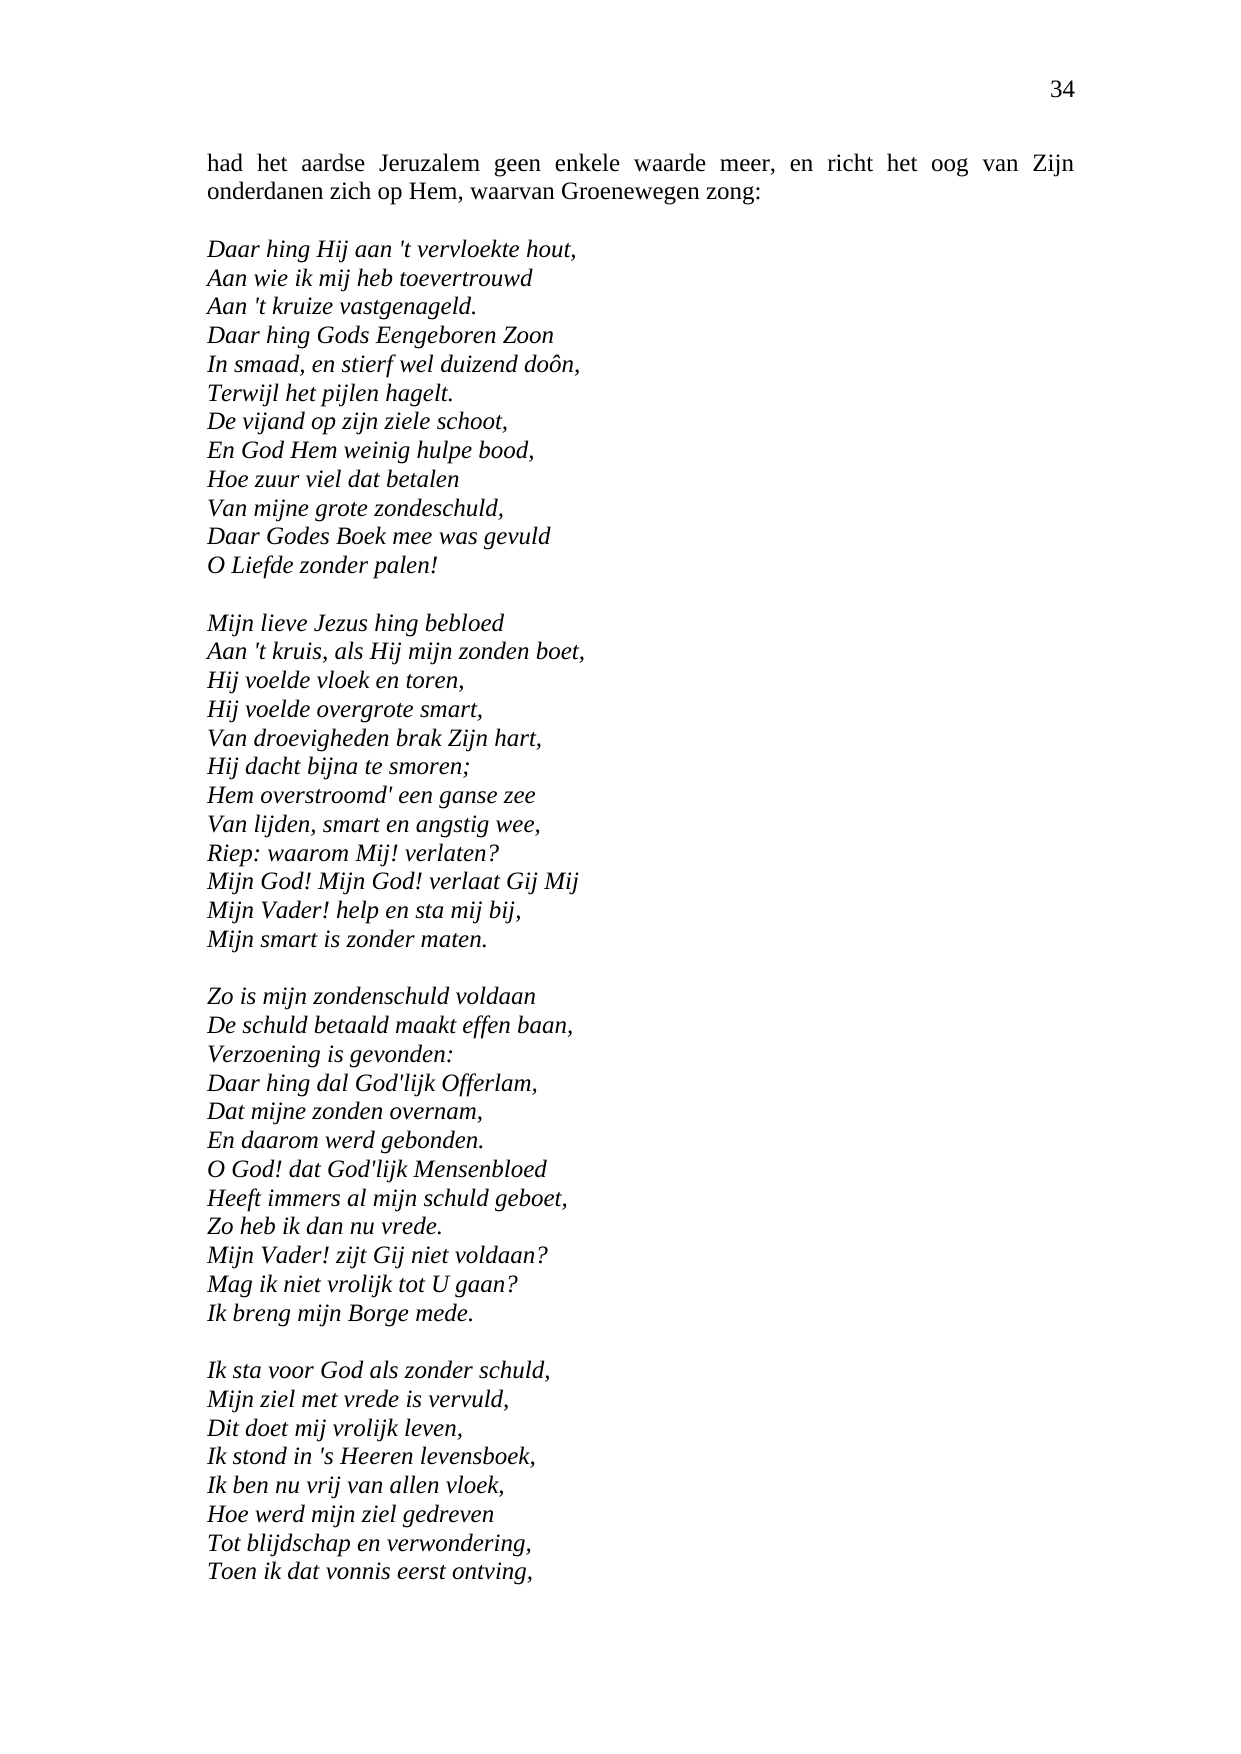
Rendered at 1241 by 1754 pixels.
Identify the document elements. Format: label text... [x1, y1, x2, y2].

text Mijn lieve Jezus hing bebloed [207, 608, 1075, 636]
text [207, 148, 1075, 205]
text Daar Godes Boek mee was gevuld [207, 521, 1075, 550]
text Hem overstroomd' een ganse zee [207, 780, 1075, 809]
text Toen ik dat vonnis eerst ontving, [207, 1556, 1075, 1585]
text Hoe werd mijn ziel gedreven [207, 1499, 1075, 1528]
text Hoe zuur viel dat betalen [207, 464, 1075, 493]
text Aan 't kruize vastgenageld. [207, 291, 1075, 320]
text Verzoening is gevonden: [207, 1039, 1075, 1068]
text Heeft immers al mijn schuld geboet, [207, 1183, 1075, 1211]
text Van mijne grote zondeschuld, [207, 493, 1075, 521]
text Zo is mijn zondenschuld voldaan [207, 981, 1075, 1010]
text Ik sta voor God als zonder schuld, [207, 1355, 1075, 1384]
text Tot blijdschap en verwondering, [207, 1528, 1075, 1556]
text Ik ben nu vrij van allen vloek, [207, 1470, 1075, 1499]
text Mijn Vader! help en sta mij bij, [207, 895, 1075, 924]
text Mag ik niet vrolijk tot U gaan? [207, 1269, 1075, 1298]
text O Liefde zonder palen! [207, 550, 1075, 579]
text Ik stond in 's Heeren levensboek, [207, 1441, 1075, 1470]
text Aan 't kruis, als Hij mijn zonden boet, [207, 636, 1075, 665]
text Hij voelde vloek en toren, [207, 665, 1075, 694]
text Mijn smart is zonder maten. [207, 924, 1075, 953]
text In smaad, en stierf wel duizend doôn, [207, 349, 1075, 378]
text Hij voelde overgrote smart, [207, 694, 1075, 723]
text En daarom werd gebonden. [207, 1125, 1075, 1154]
text Mijn God! Mijn God! verlaat Gij Mij [207, 866, 1075, 895]
text Aan wie ik mij heb toevertrouwd [207, 263, 1075, 291]
text Terwijl het pijlen hagelt. [207, 378, 1075, 406]
text Daar hing Gods Eengeboren Zoon [207, 320, 1075, 349]
text Daar hing dal God'lijk Offerlam, [207, 1068, 1075, 1096]
text De vijand op zijn ziele schoot, [207, 406, 1075, 435]
text Mijn Vader! zijt Gij niet voldaan? [207, 1240, 1075, 1269]
text Daar hing Hij aan 't vervloekte hout, [207, 234, 1075, 263]
text Mijn ziel met vrede is vervuld, [207, 1384, 1075, 1413]
text Riep: waarom Mij! verlaten? [207, 838, 1075, 866]
text Van lijden, smart en angstig wee, [207, 809, 1075, 838]
text Hij dacht bijna te smoren; [207, 751, 1075, 780]
text Dit doet mij vrolijk leven, [207, 1413, 1075, 1441]
text Ik breng mijn Borge mede. [207, 1298, 1075, 1326]
text Dat mijne zonden overnam, [207, 1096, 1075, 1125]
text Zo heb ik dan nu vrede. [207, 1211, 1075, 1240]
text De schuld betaald maakt effen baan, [207, 1010, 1075, 1039]
text O God! dat God'lijk Mensenbloed [207, 1154, 1075, 1183]
text Van droevigheden brak Zijn hart, [207, 723, 1075, 751]
text En God Hem weinig hulpe bood, [207, 435, 1075, 464]
